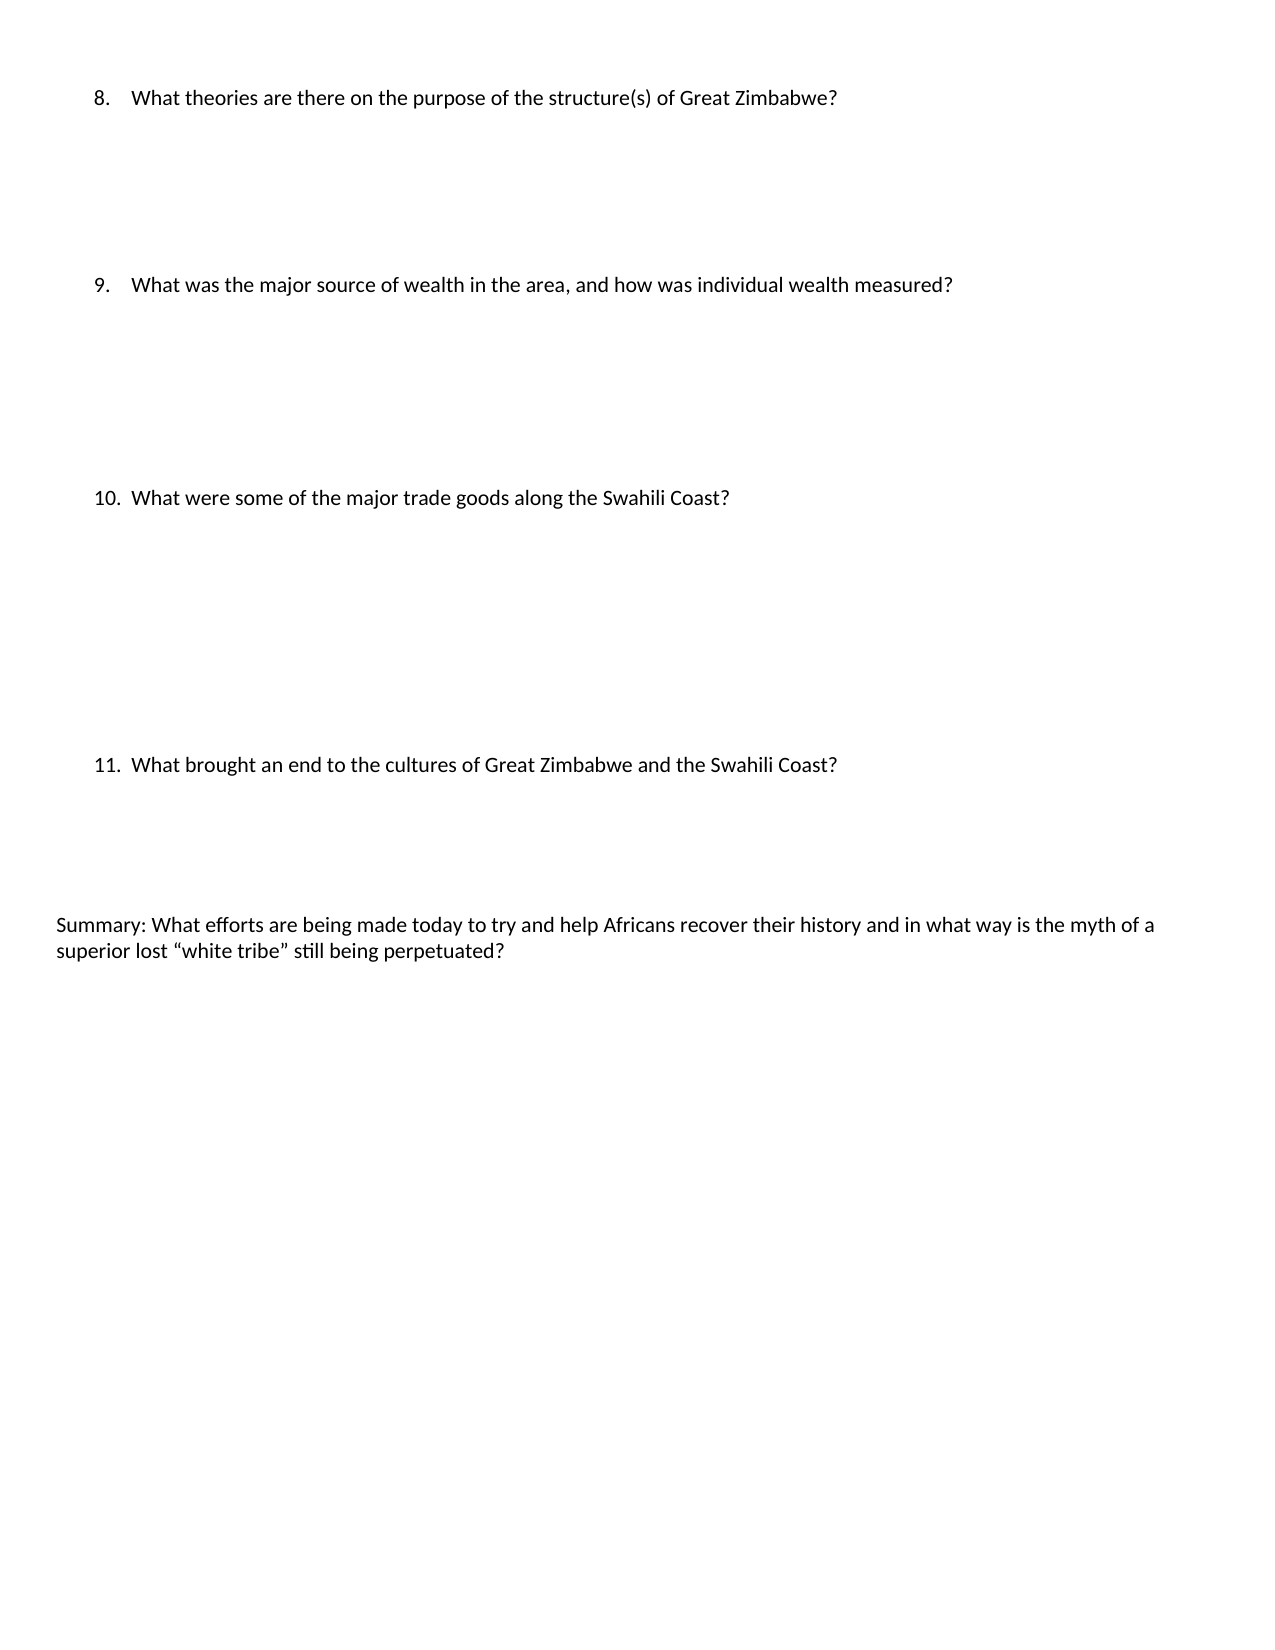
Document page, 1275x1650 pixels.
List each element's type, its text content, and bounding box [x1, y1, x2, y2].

list What theories are there on the purpose of the structure(s) of Great Zimbabwe? [94, 84, 1219, 111]
text Summary: What efforts are being made today to try and help Africans recover their history and in what way is the myth of a superior lost “white tribe” still being perpetuated? [56, 911, 1219, 964]
list What was the major source of wealth in the area, and how was individual wealth measured? [94, 271, 1219, 298]
list What were some of the major trade goods along the Swahili Coast? [94, 484, 1219, 511]
list What brought an end to the cultures of Great Zimbabwe and the Swahili Coast? [94, 751, 1219, 778]
